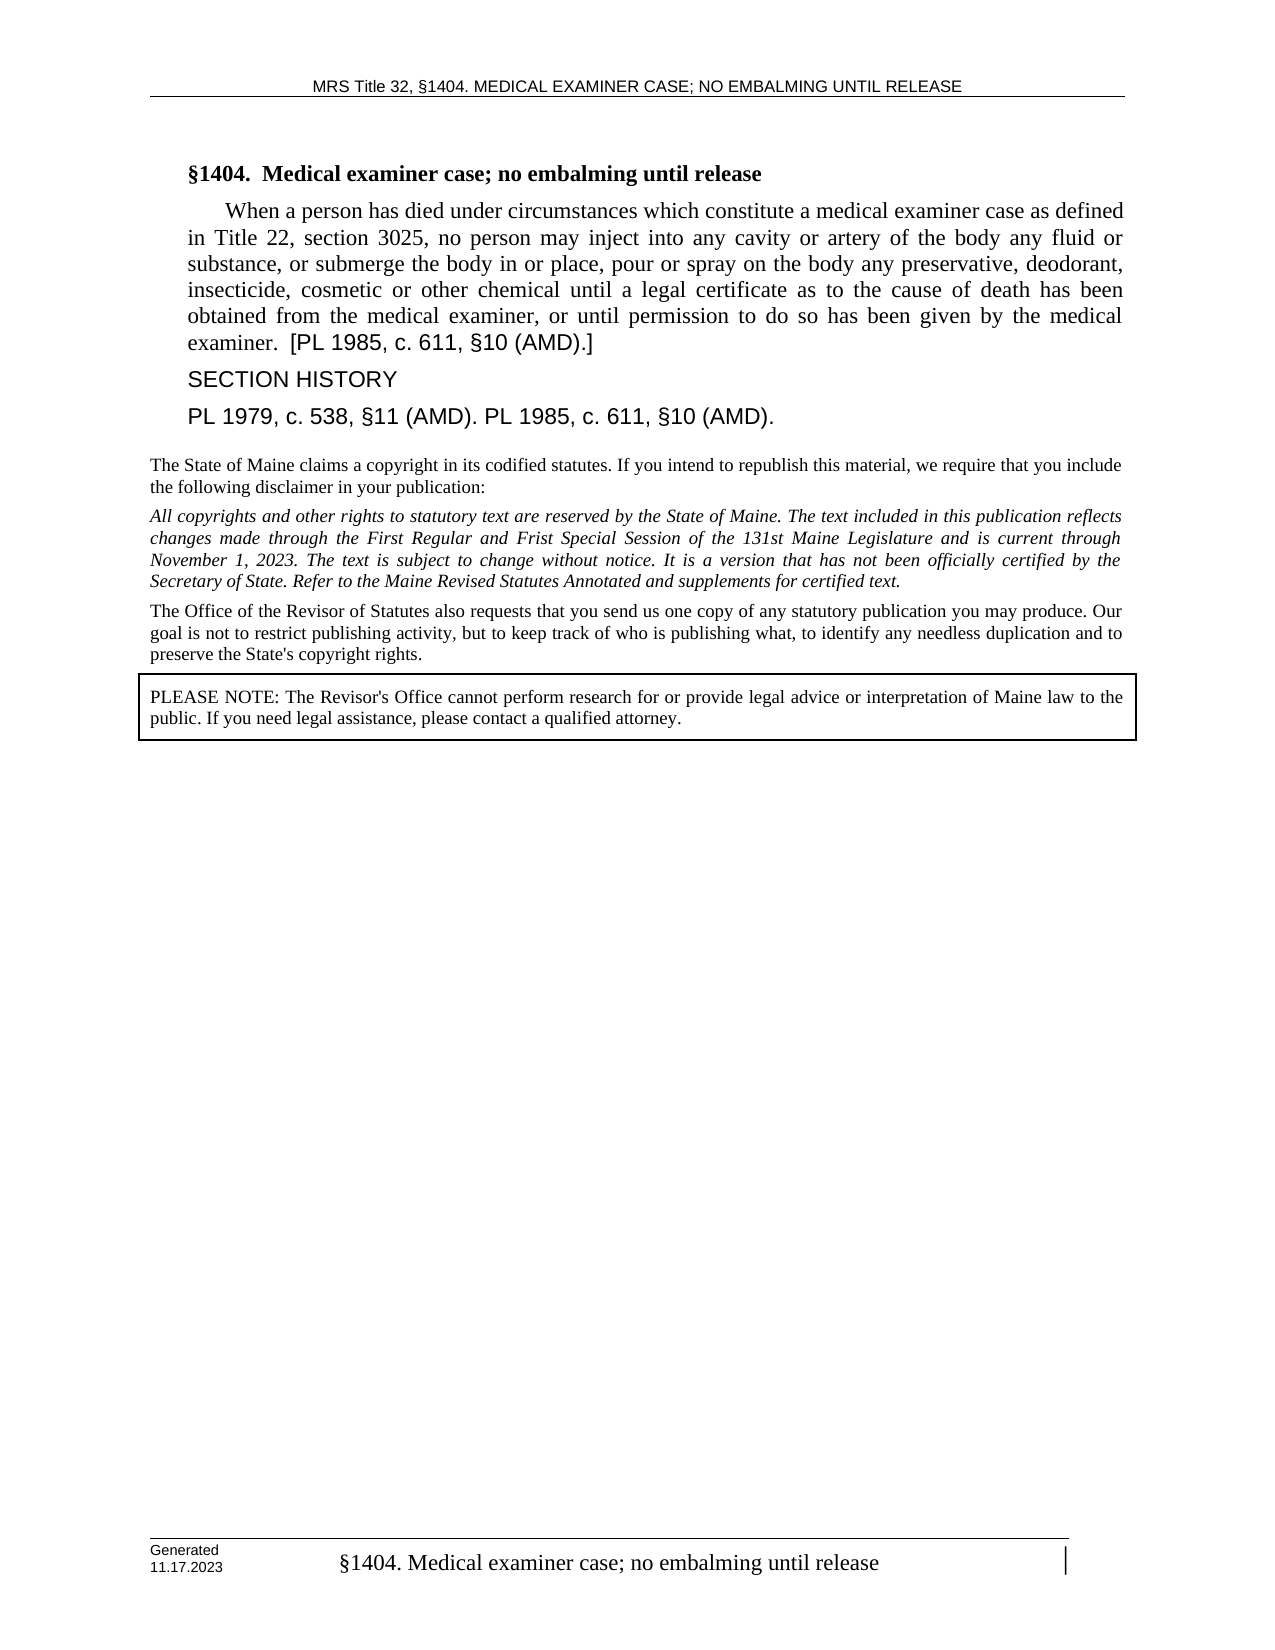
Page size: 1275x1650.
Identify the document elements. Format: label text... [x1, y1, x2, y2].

text PL 1979, c. 538, §11 (AMD). PL 1985, c. 611, §10 (AMD). [187, 403, 1125, 429]
text All copyrights and other rights to statutory text are reserved by the State of Maine. The text included in this publication reflects changes made through the First Regular and Frist Special Session of the 131st Maine Legislature and is current through November 1, 2023 . The text is subject to change without notice. It is a version that has not been officially certified by the Secretary of State. Refer to the Maine Revised Statutes Annotated and supplements for certified text. [150, 505, 1125, 592]
text The State of Maine claims a copyright in its codified statutes. If you intend to republish this material, we require that you include the following disclaimer in your publication: [150, 454, 1125, 497]
text SECTION HISTORY [187, 366, 1125, 392]
text When a person has died under circumstances which constitute a medical examiner case as defined in Title 22, section 3025, no person may inject into any cavity or artery of the body any fluid or substance, or submerge the body in or place, pour or spray on the body any preservative, deodorant, insecticide, cosmetic or other chemical until a legal certificate as to the cause of death has been obtained from the medical examiner, or until permission to do so has been given by the medical examiner. [PL 1985, c. 611, §10 (AMD).] [187, 197, 1125, 355]
text The Office of the Revisor of Statutes also requests that you send us one copy of any statutory publication you may produce. Our goal is not to restrict publishing activity, but to keep track of who is publishing what, to identify any needless duplication and to preserve the State's copyright rights. [150, 600, 1125, 665]
text PLEASE NOTE: The Revisor's Office cannot perform research for or provide legal advice or interpretation of Maine law to the public. If you need legal assistance, please contact a qualified attorney. [140, 675, 1135, 739]
text §1404. Medical examiner case; no embalming until release [187, 160, 1125, 187]
